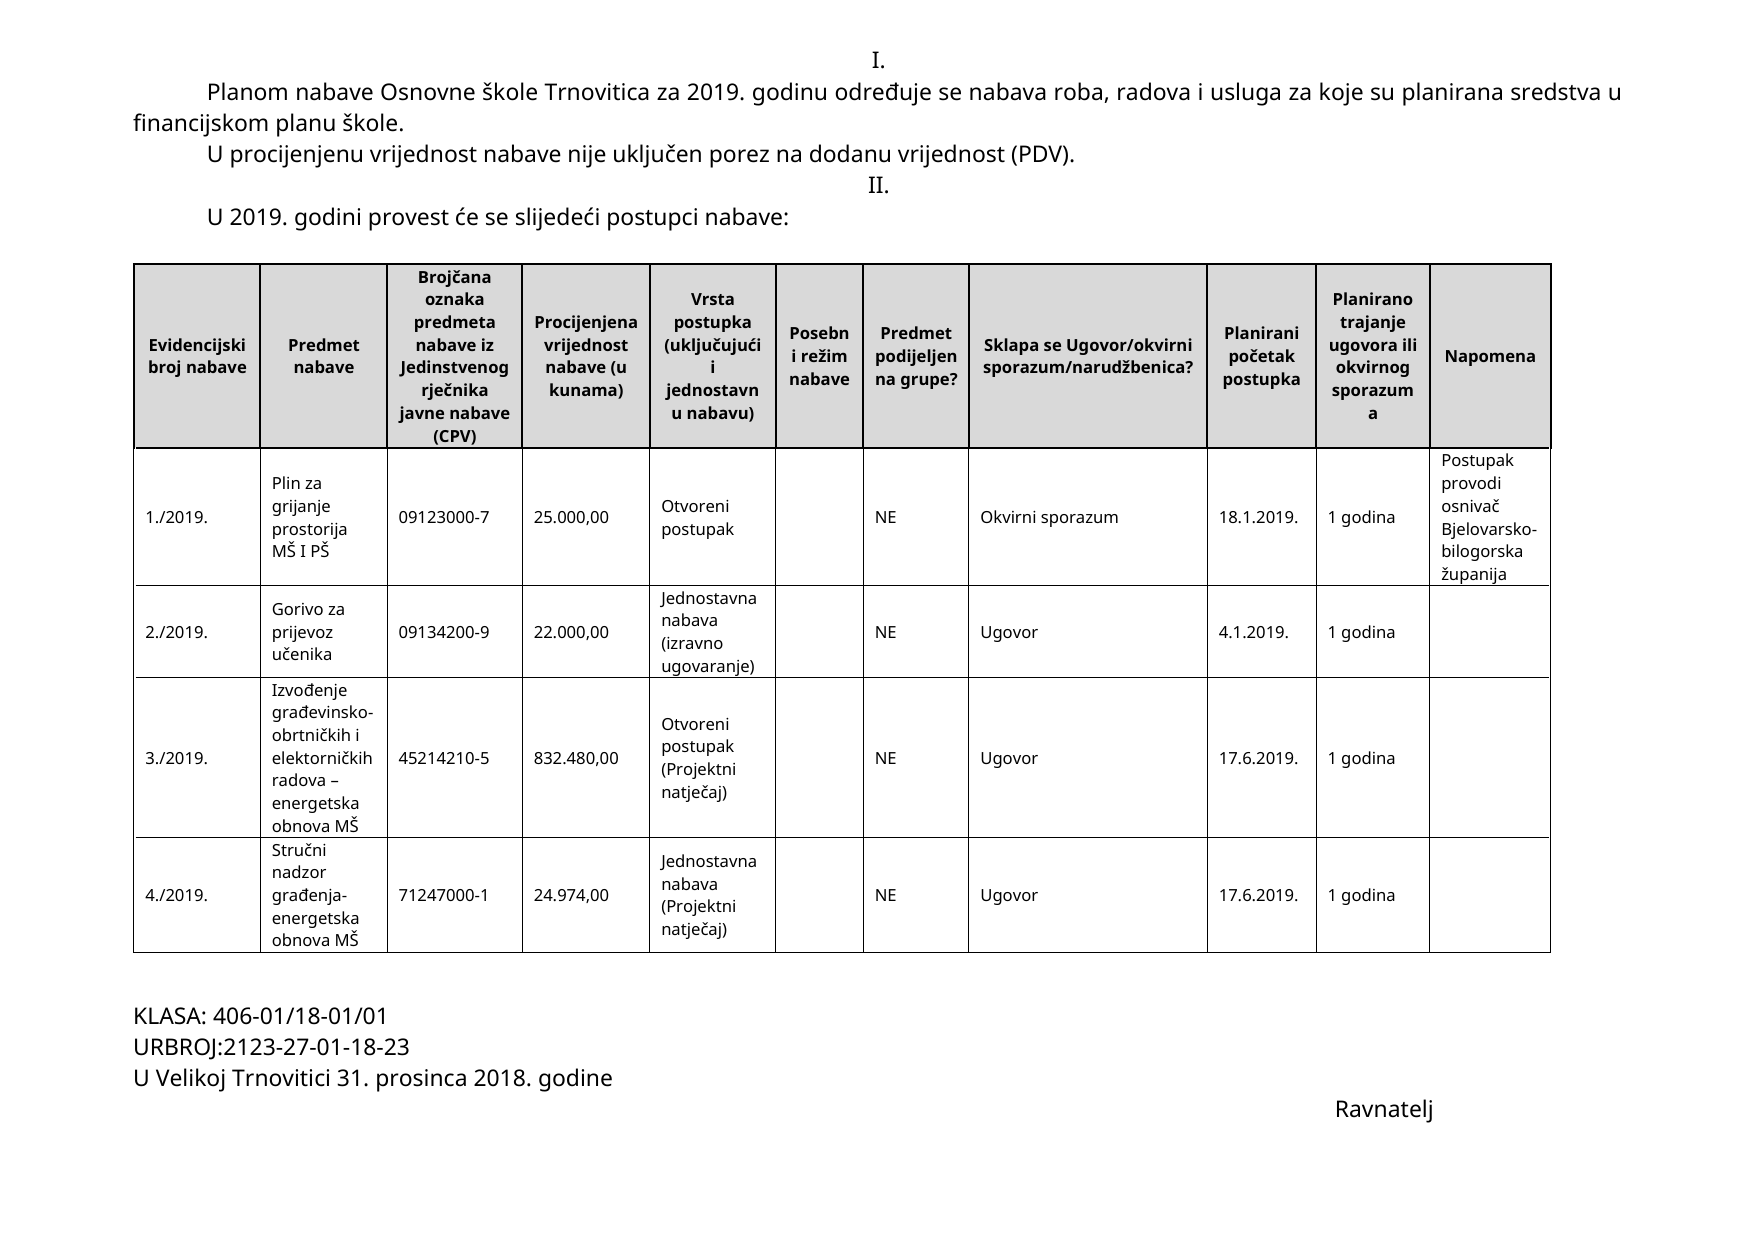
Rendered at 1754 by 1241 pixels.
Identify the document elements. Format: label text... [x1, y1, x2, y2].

table_cell 25.000,00 [523, 449, 649, 585]
table_cell Okvirni sporazum [969, 449, 1207, 585]
table_header Predmet nabave [261, 265, 386, 447]
text II. [133, 169, 1624, 201]
table_cell [776, 838, 863, 952]
table_cell 24.974,00 [523, 838, 649, 952]
table_cell 2./2019. [134, 585, 260, 677]
text U procijenjenu vrijednost nabave nije uključen porez na dodanu vrijednost (PDV). [133, 138, 1624, 169]
table_cell Jednostavna nabava (izravno ugovaranje) [650, 586, 775, 677]
table_cell Jednostavna nabava (Projektni natječaj) [650, 838, 775, 952]
text U Velikoj Trnovitici 31. prosinca 2018. godine [133, 1062, 1624, 1093]
table_cell 1./2019. [134, 448, 260, 585]
text URBROJ:2123-27-01-18-23 [133, 1031, 1624, 1062]
table_cell NE [864, 678, 968, 837]
table_cell [1430, 585, 1550, 677]
table_cell Stručni nadzor građenja-energetska obnova MŠ [261, 838, 387, 952]
table_cell Plin za grijanje prostorija MŠ I PŠ [261, 449, 387, 585]
table_header Vrsta postupka (uključujući i jednostavnu nabavu) [651, 265, 775, 447]
table_cell [776, 449, 863, 585]
table_cell 4./2019. [134, 837, 260, 952]
table_header Evidencijski broj nabave [135, 265, 259, 447]
table_cell Otvoreni postupak (Projektni natječaj) [650, 678, 775, 837]
table_cell NE [864, 449, 968, 585]
table_cell 22.000,00 [523, 586, 649, 677]
text Planom nabave Osnovne škole Trnovitica za 2019. godinu određuje se nabava roba, radova i usluga za koje su planirana sredstva u financijskom planu škole. [133, 76, 1624, 138]
table_cell 18.1.2019. [1208, 449, 1316, 585]
table_header Planirano trajanje ugovora ili okvirnog sporazuma [1317, 265, 1429, 447]
table_header Predmet podijeljen na grupe? [864, 265, 968, 447]
text I. [133, 44, 1624, 76]
table_cell Ugovor [969, 678, 1207, 837]
table_header Brojčana oznaka predmeta nabave iz Jedinstvenog rječnika javne nabave (CPV) [388, 265, 521, 447]
table_header Planirani početak postupka [1208, 265, 1315, 447]
table_cell 1 godina [1317, 449, 1429, 585]
table_cell 09123000-7 [388, 449, 522, 585]
table_header Sklapa se Ugovor/okvirni sporazum/narudžbenica? [970, 265, 1206, 447]
table_cell [1430, 677, 1550, 837]
table_cell Gorivo za prijevoz učenika [261, 586, 387, 677]
table_cell 4.1.2019. [1208, 586, 1316, 677]
table_cell 71247000-1 [388, 838, 522, 952]
table_header Napomena [1431, 265, 1550, 447]
text Ravnatelj [133, 1093, 1624, 1124]
table_cell Ugovor [969, 838, 1207, 952]
text KLASA: 406-01/18-01/01 [133, 999, 1624, 1031]
table_cell Postupak provodi osnivač Bjelovarsko-bilogorska županija [1430, 447, 1550, 585]
table_header Posebni režim nabave [777, 265, 862, 447]
table_cell 832.480,00 [523, 678, 649, 837]
table_cell [776, 586, 863, 677]
table_cell 17.6.2019. [1208, 678, 1316, 837]
text U 2019. godini provest će se slijedeći postupci nabave: [133, 201, 1624, 232]
table_cell Ugovor [969, 586, 1207, 677]
table_cell 17.6.2019. [1208, 838, 1316, 952]
table_cell [776, 678, 863, 837]
table_cell 45214210-5 [388, 678, 522, 837]
table_cell Otvoreni postupak [650, 449, 775, 585]
table_cell 3./2019. [134, 677, 260, 837]
table_cell NE [864, 586, 968, 677]
table_cell NE [864, 838, 968, 952]
table_cell [1430, 837, 1550, 952]
table_cell 1 godina [1317, 838, 1429, 952]
table_cell 1 godina [1317, 586, 1429, 677]
table_cell 09134200-9 [388, 586, 522, 677]
table_cell 1 godina [1317, 678, 1429, 837]
table_cell Izvođenje građevinsko-obrtničkih i elektorničkih radova – energetska obnova MŠ [261, 678, 387, 837]
table_header Procijenjena vrijednost nabave (u kunama) [523, 265, 649, 447]
